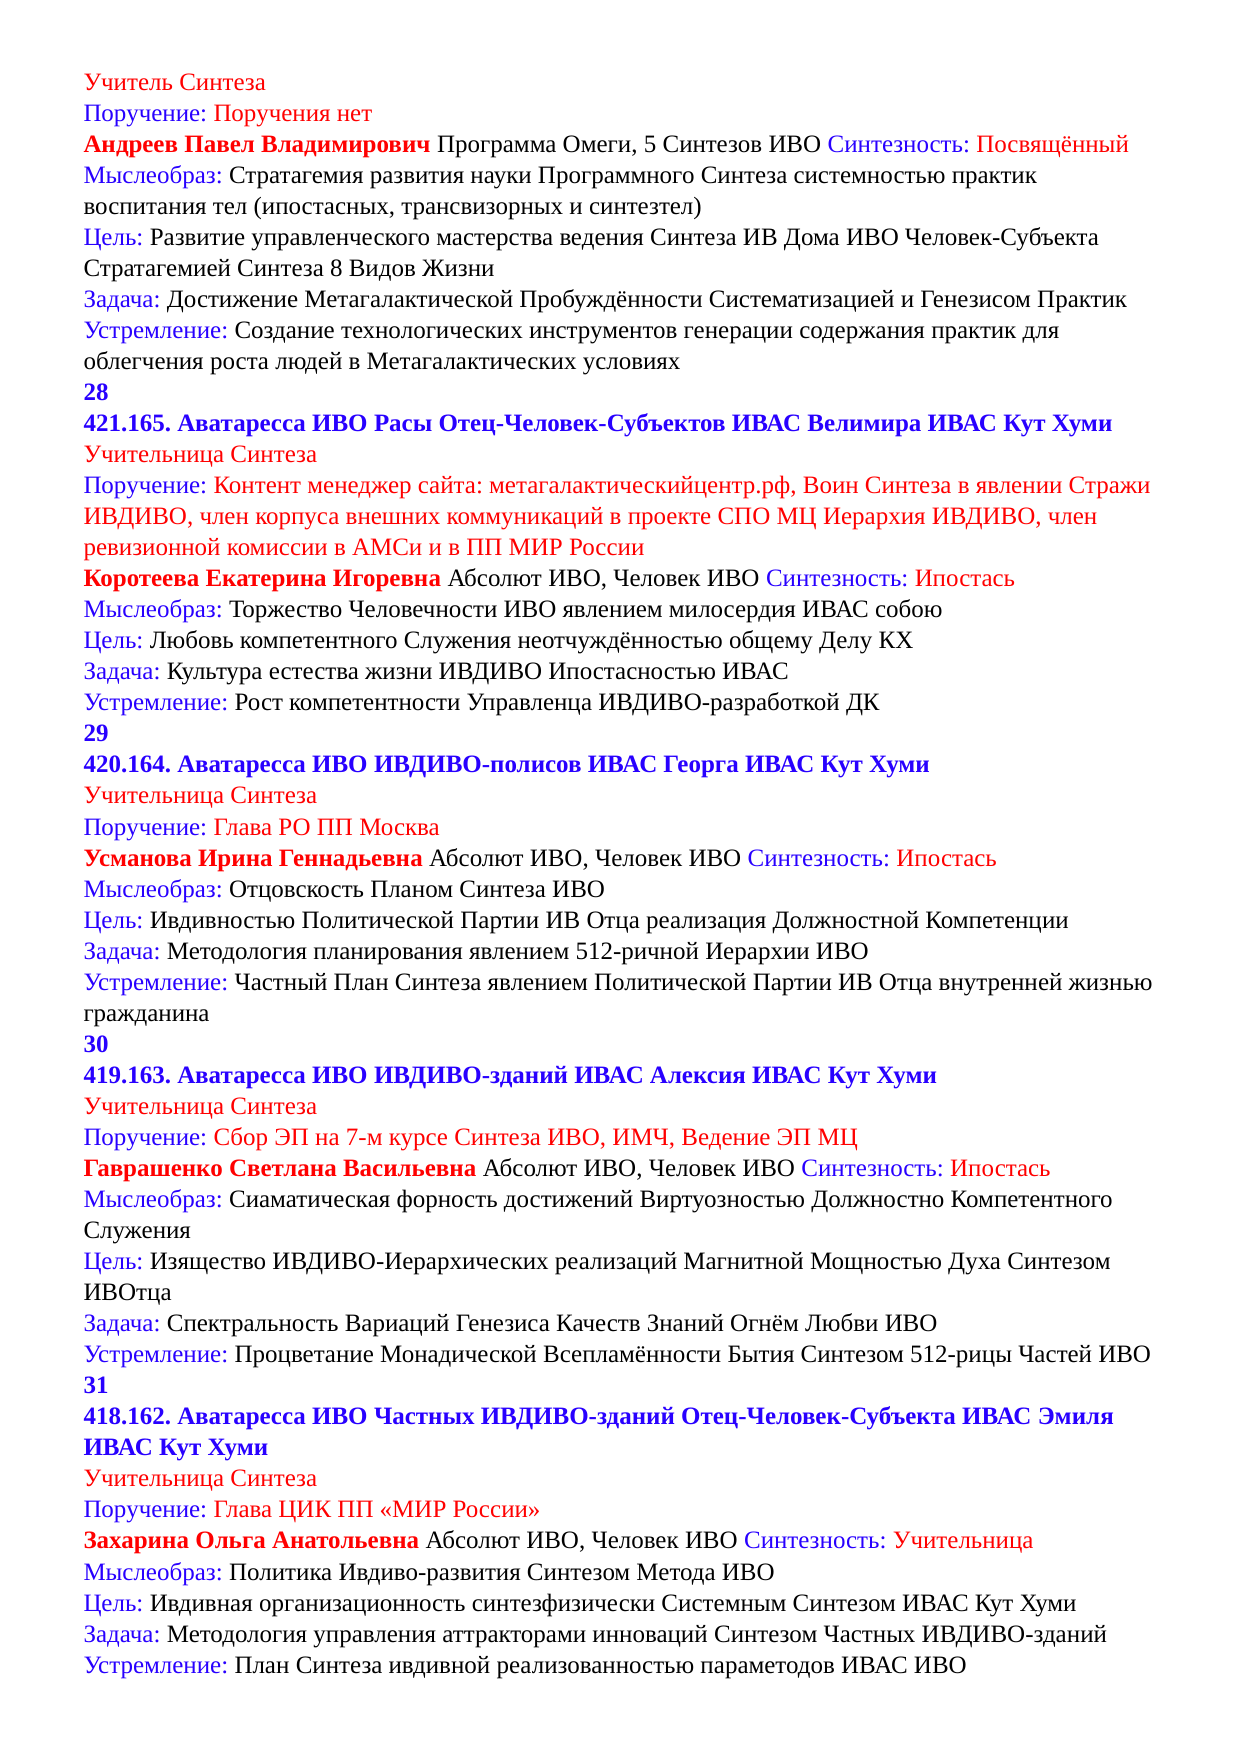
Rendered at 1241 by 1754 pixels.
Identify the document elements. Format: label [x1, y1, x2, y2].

text [83, 67, 1157, 1678]
